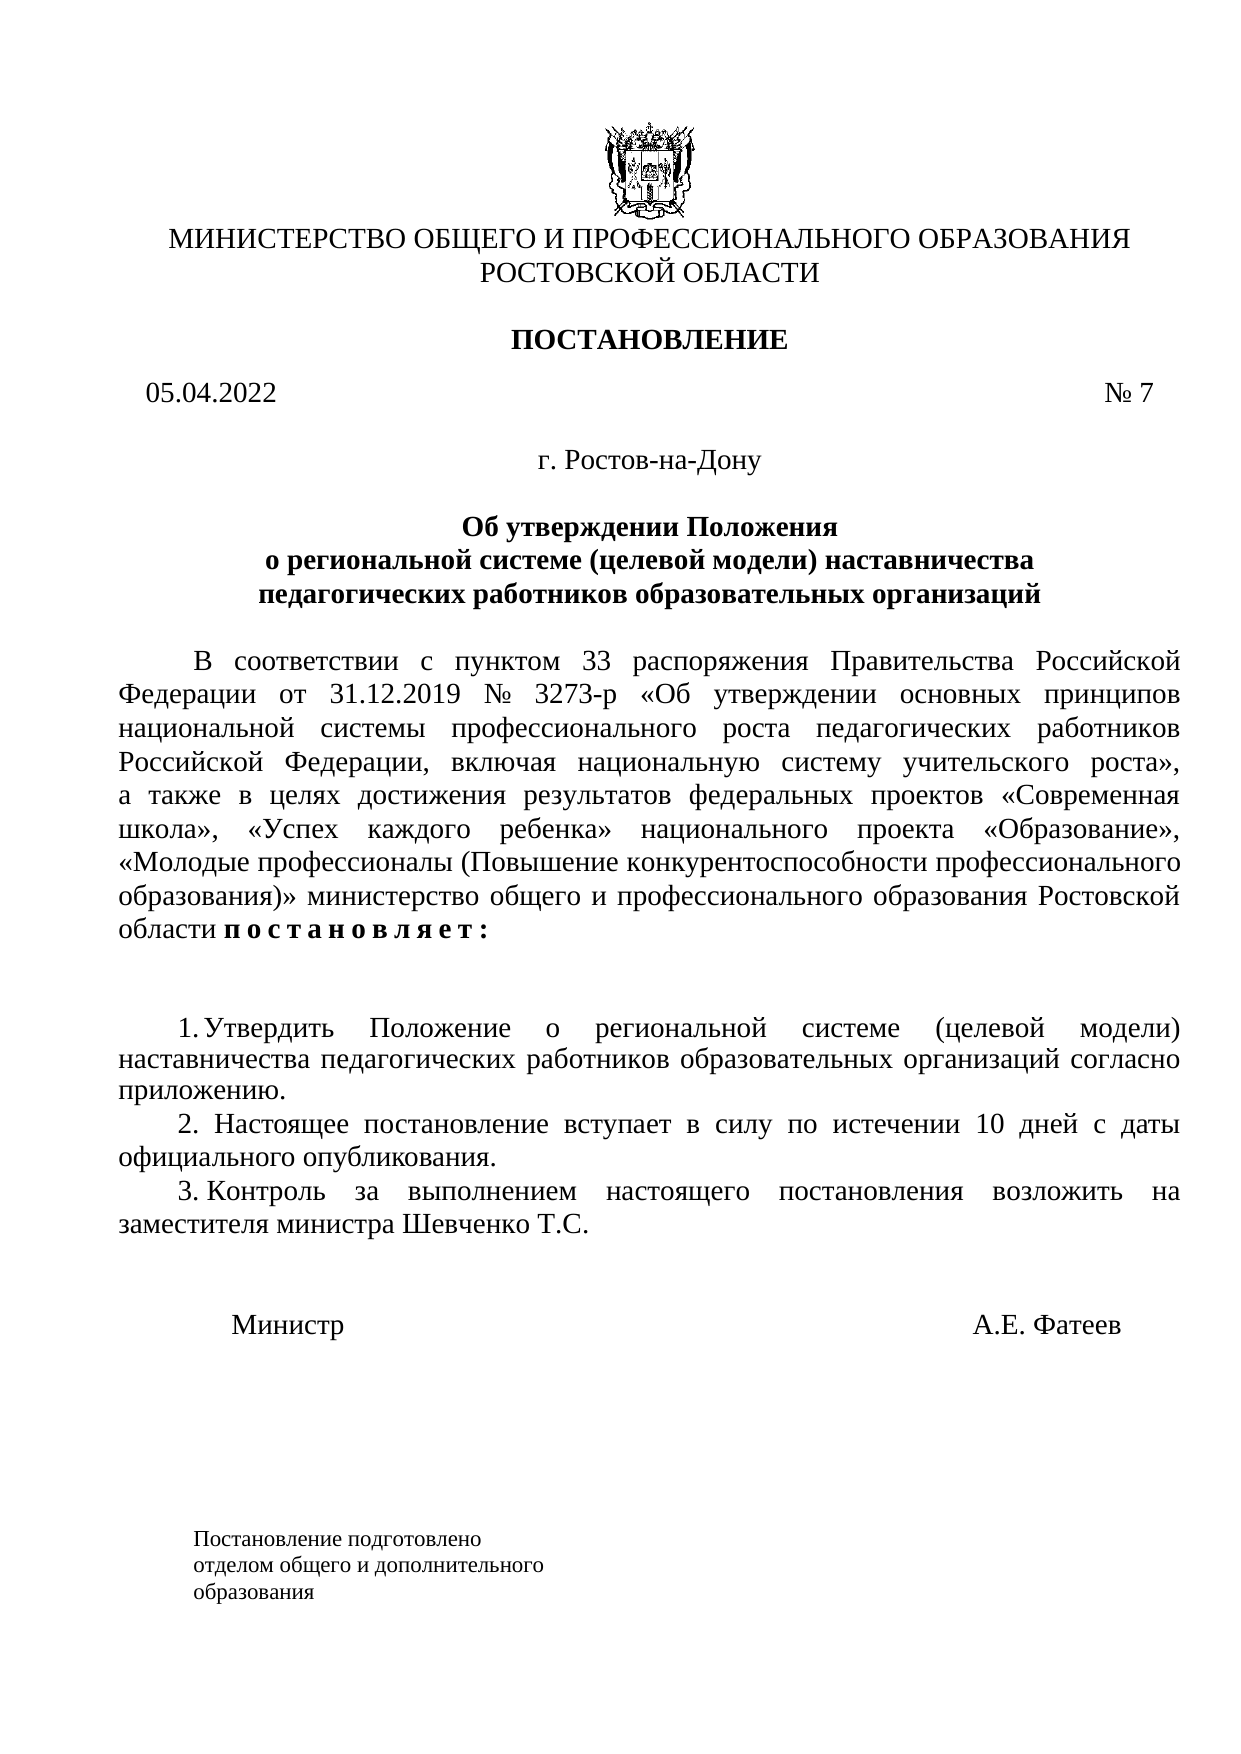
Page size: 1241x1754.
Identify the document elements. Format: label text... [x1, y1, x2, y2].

text РОСТОВСКОЙ ОБЛАСТИ [118, 255, 1181, 288]
text Постановление подготовлено [118, 1525, 1181, 1551]
text 3. Контроль за выполнением настоящего постановления возложить на заместителя министра Шевченко Т.С. [118, 1173, 1181, 1240]
list Утвердить Положение о региональной системе (целевой модели) наставничества педагогических работников образовательных организаций согласно приложению. [118, 1012, 1181, 1106]
table_header А.Е. Фатеев [473, 1274, 1136, 1341]
text ПОСТАНОВЛЕНИЕ [118, 322, 1181, 356]
text В соответствии с пунктом 33 распоряжения Правительства Российской Федерации от 31.12.2019 № 3273-р «Об утверждении основных принципов национальной системы профессионального роста педагогических работников Российской Федерации, включая национальную систему учительского роста», а также в целях достижения результатов федеральных проектов «Современная школа», «Успех каждого ребенка» национального проекта «Образование», «Молодые профессионалы (Повышение конкурентоспособности профессионального образования)» министерство общего и профессионального образования Ростовской области постановляет: [118, 643, 1181, 945]
text 05.04.2022 № 7 [118, 375, 1181, 408]
text о региональной системе (целевой модели) наставничества [118, 542, 1181, 576]
text 2. Настоящее постановление вступает в силу по истечении 10 дней с даты официального опубликования. [118, 1106, 1181, 1173]
text педагогических работников образовательных организаций [118, 576, 1181, 609]
text г. Ростов-на-Дону [118, 442, 1181, 475]
picture [592, 118, 707, 222]
table_header Министр [103, 1274, 472, 1341]
text образования [118, 1578, 1181, 1604]
text Об утверждении Положения [118, 509, 1181, 542]
text МИНИСТЕРСТВО ОБЩЕГО И ПРОФЕССИОНАЛЬНОГО ОБРАЗОВАНИЯ [118, 221, 1181, 255]
text отделом общего и дополнительного [118, 1551, 1181, 1578]
